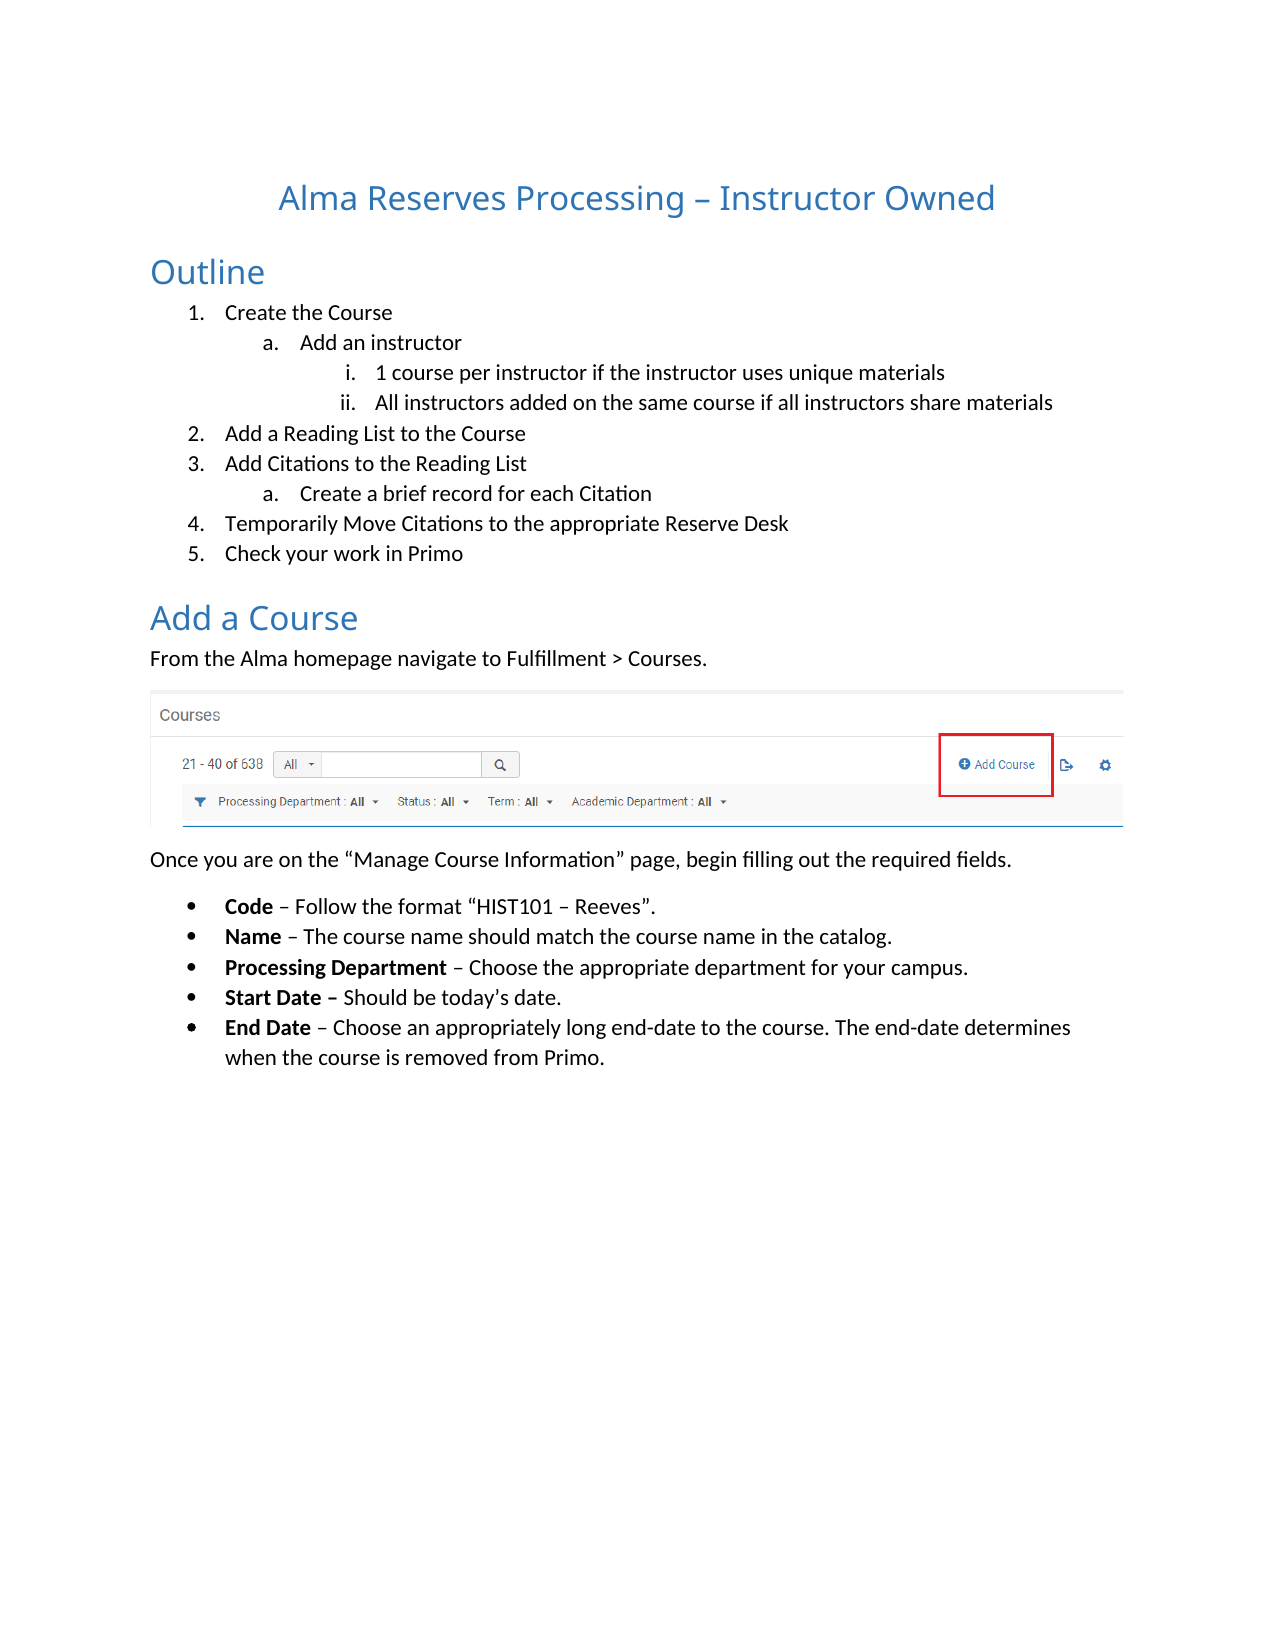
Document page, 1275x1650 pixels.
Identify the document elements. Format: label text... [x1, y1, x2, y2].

list Add an instructor [262, 328, 1125, 356]
list Create a brief record for each Citation [262, 479, 1125, 507]
list Temporarily Move Citations to the appropriate Reserve Desk [187, 509, 1125, 537]
list 1 course per instructor if the instructor uses unique materials [356, 358, 1125, 386]
list Create the Course [187, 298, 1125, 326]
list Add Citations to the Reading List [187, 449, 1125, 477]
list All instructors added on the same course if all instructors share materials [356, 388, 1125, 417]
text Once you are on the “Manage Course Information” page, begin filling out the required fields. [150, 845, 1125, 873]
list End Date – Choose an appropriately long end-date to the course. The end-date determines when the course is removed from Primo. [187, 1013, 1125, 1071]
list Code – Follow the format “HIST101 – Reeves”. [187, 892, 1125, 920]
picture [150, 690, 1124, 827]
list Start Date – Should be today’s date. [187, 983, 1125, 1011]
subtitle Add a Course [150, 595, 1125, 640]
list Check your work in Primo [187, 539, 1125, 568]
list Add a Reading List to the Course [187, 419, 1125, 447]
list Processing Department – Choose the appropriate department for your campus. [187, 953, 1125, 981]
text From the Alma homepage navigate to Fulfillment > Courses. [150, 644, 1125, 672]
subtitle Alma Reserves Processing – Instructor Owned [150, 175, 1125, 220]
subtitle Outline [150, 249, 1125, 294]
list Name – The course name should match the course name in the catalog. [187, 922, 1125, 951]
